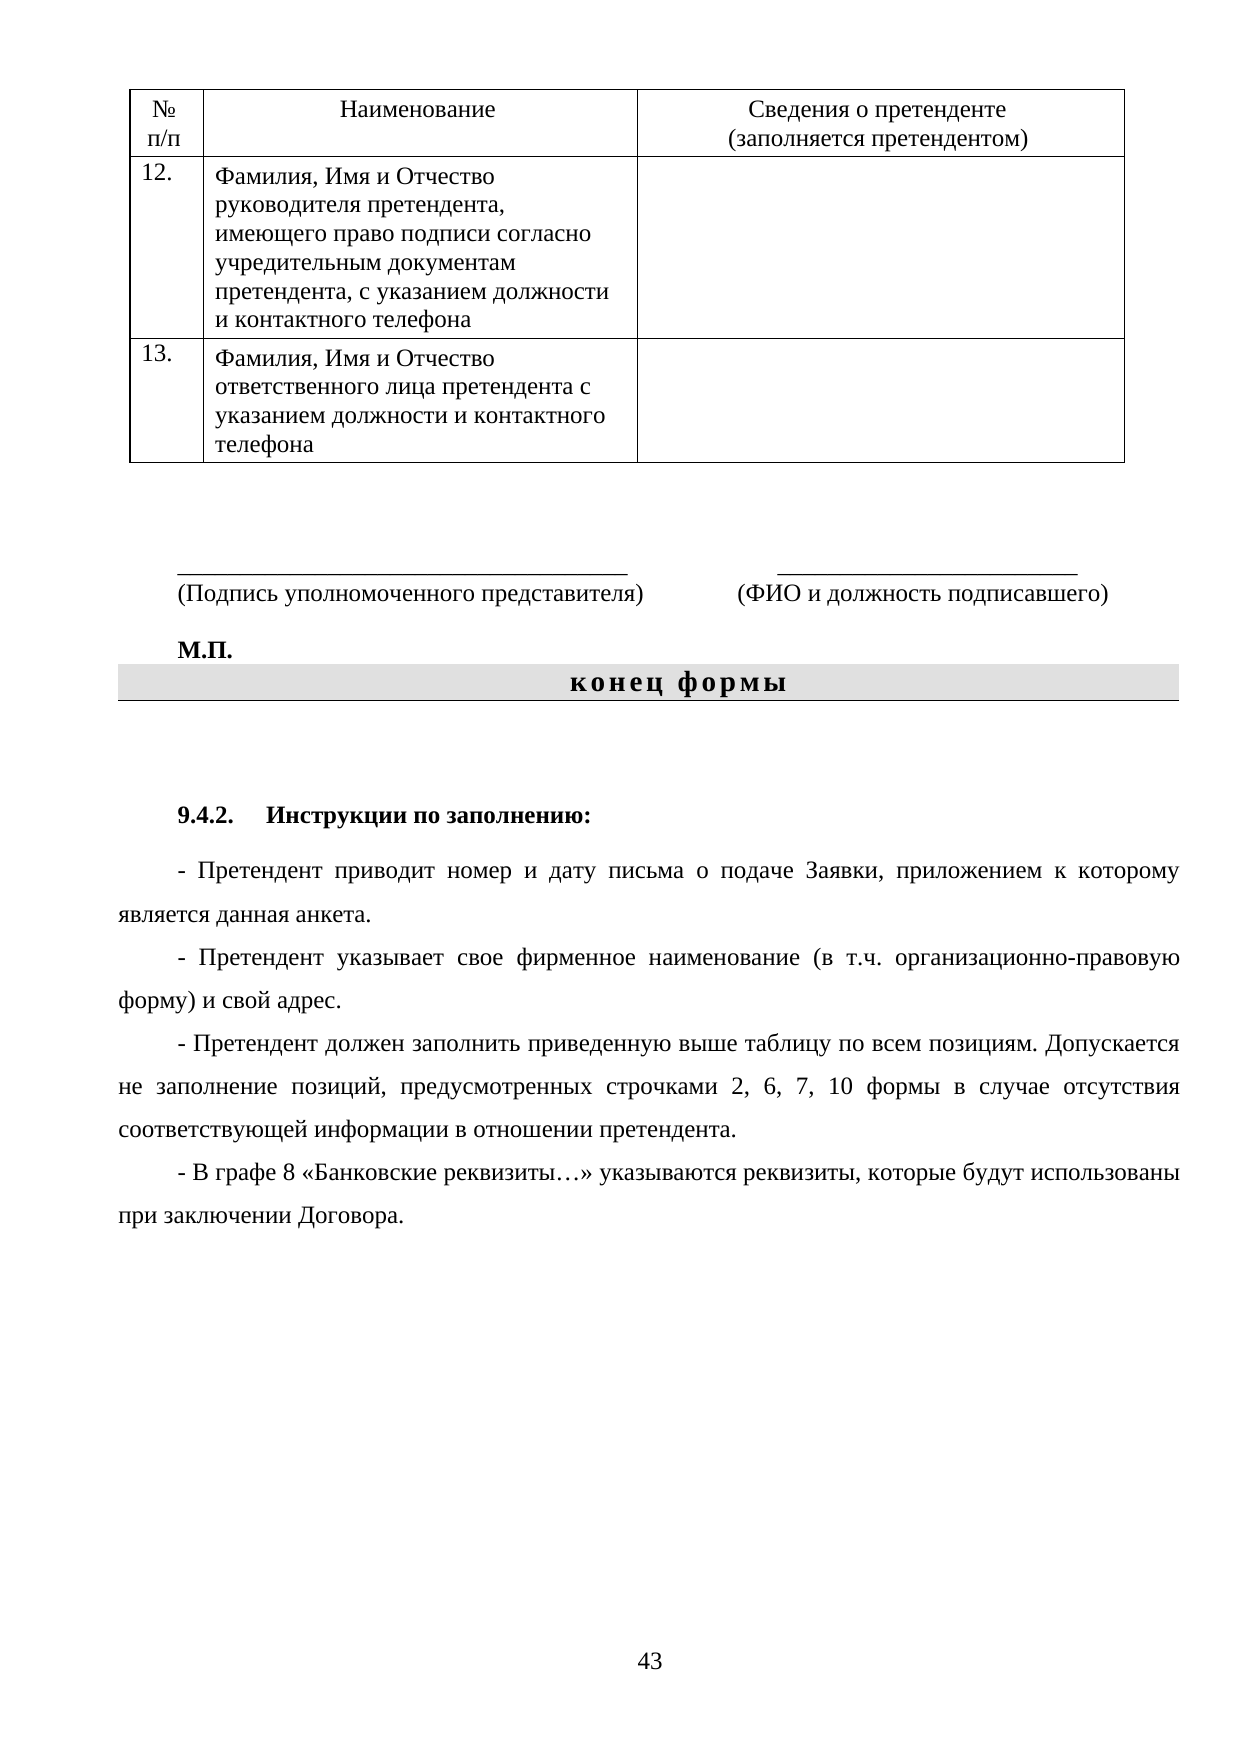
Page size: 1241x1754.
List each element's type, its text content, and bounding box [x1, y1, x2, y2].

table_cell Фамилия, Имя и Отчество ответственного лица претендента с указанием должности и контактного телефона [204, 339, 637, 462]
table_cell [638, 157, 1124, 337]
list Инструкции по заполнению: [118, 800, 1181, 829]
text - В графе 8 «Банковские реквизиты…» указываются реквизиты, которые будут использованы при заключении Договора. [118, 1157, 1181, 1229]
text конец формы [118, 664, 1179, 700]
text - Претендент должен заполнить приведенную выше таблицу по всем позициям. Допускается не заполнение позиций, предусмотренных строчками 2, 6, 7, 10 формы в случае отсутствия соответствующей информации в отношении претендента. [118, 1028, 1181, 1143]
table_header Наименование [204, 90, 637, 156]
text М.П. [118, 635, 1181, 664]
table_header Сведения о претенденте (заполняется претендентом) [638, 90, 1124, 156]
table_cell [131, 157, 203, 337]
table_header № п/п [131, 90, 203, 156]
table_cell [638, 339, 1124, 462]
text (Подпись уполномоченного представителя) (ФИО и должность подписавшего) [118, 578, 1181, 607]
text ____________________________________ ________________________ [118, 549, 1181, 578]
text - Претендент приводит номер и дату письма о подаче Заявки, приложением к которому является данная анкета. [118, 856, 1181, 927]
table_cell Фамилия, Имя и Отчество руководителя претендента, имеющего право подписи согласно учредительным документам претендента, с указанием должности и контактного телефона [204, 157, 637, 337]
text - Претендент указывает свое фирменное наименование (в т.ч. организационно-правовую форму) и свой адрес. [118, 942, 1181, 1014]
table_cell [131, 339, 203, 462]
